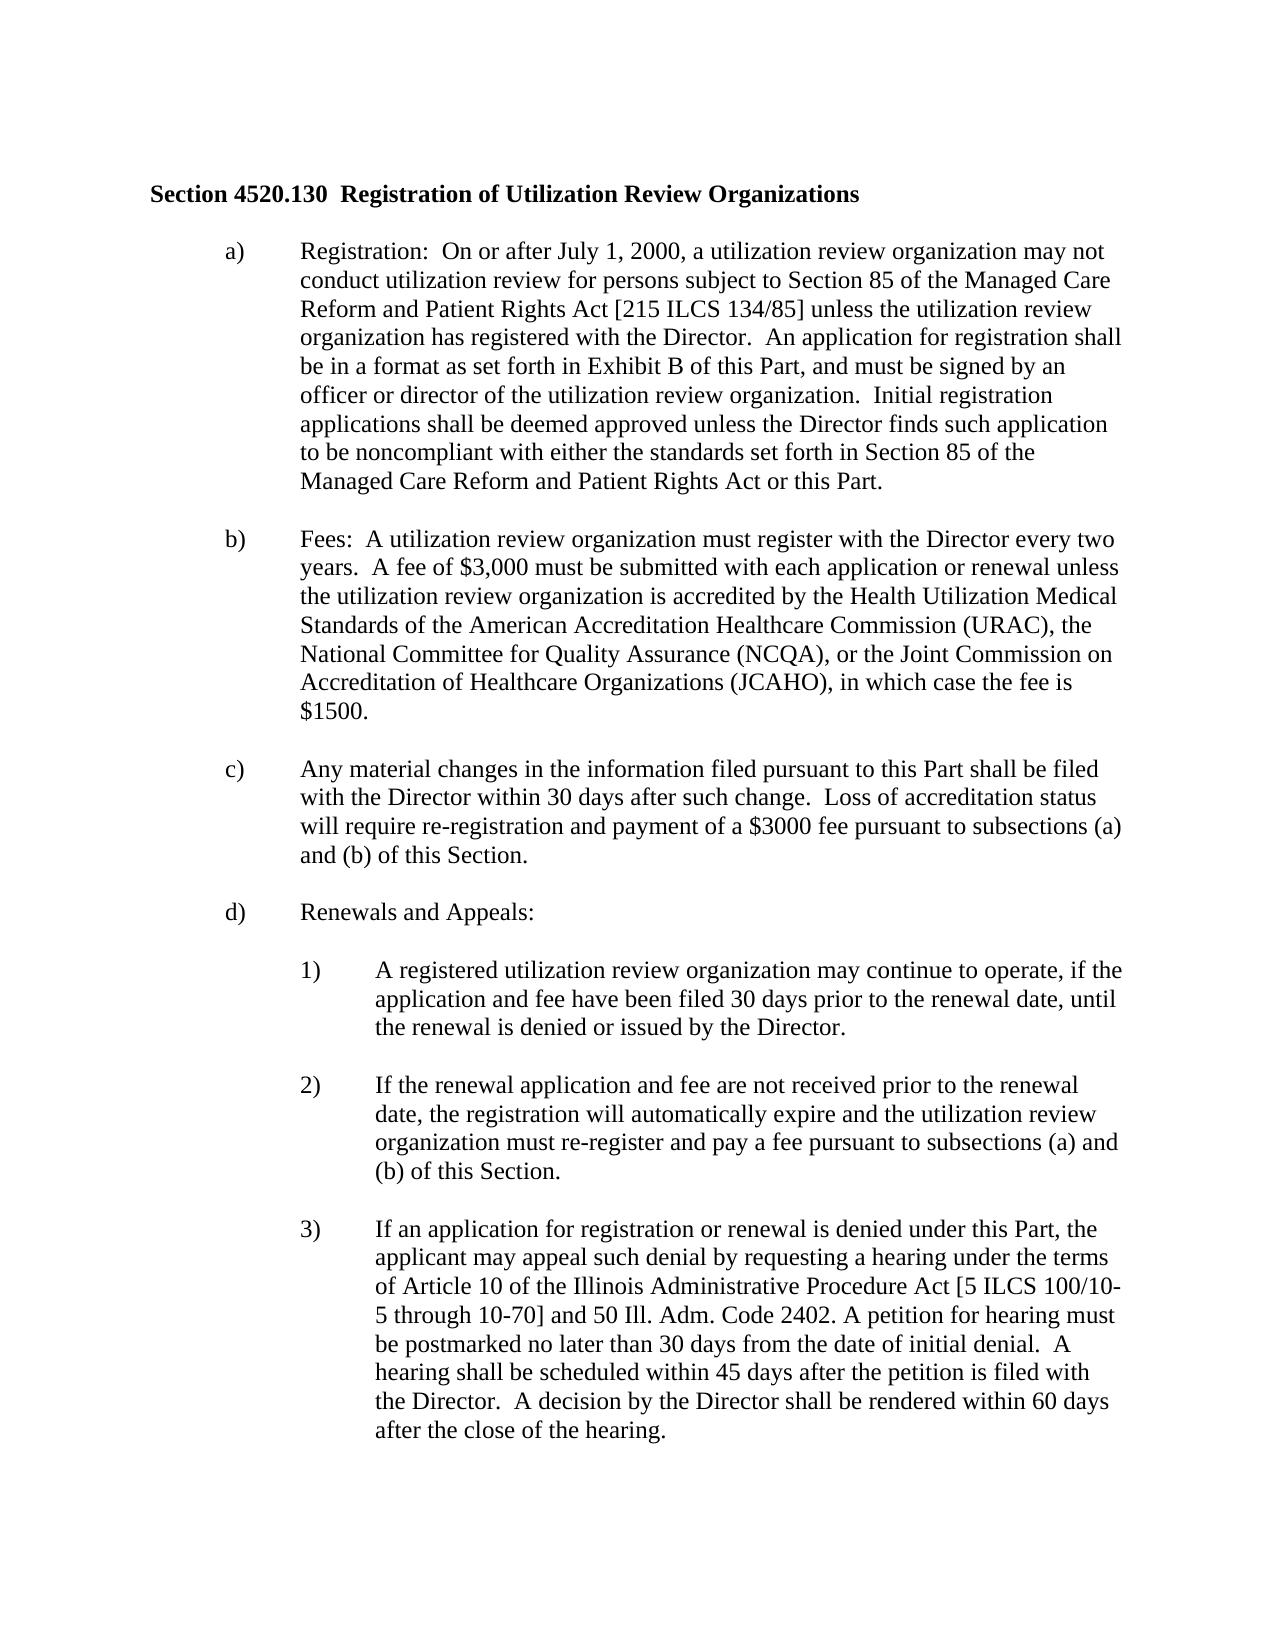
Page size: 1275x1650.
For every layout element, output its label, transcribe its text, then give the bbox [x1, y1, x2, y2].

text 2) If the renewal application and fee are not received prior to the renewal date, the registration will automatically expire and the utilization review organization must re-register and pay a fee pursuant to subsections (a) and (b) of this Section. [300, 1070, 1125, 1185]
text a) Registration: On or after July 1, 2000, a utilization review organization may not conduct utilization review for persons subject to Section 85 of the Managed Care Reform and Patient Rights Act [215 ILCS 134/85] unless the utilization review organization has registered with the Director. An application for registration shall be in a format as set forth in Exhibit B of this Part, and must be signed by an officer or director of the utilization review organization. Initial registration applications shall be deemed approved unless the Director finds such application to be noncompliant with either the standards set forth in Section 85 of the Managed Care Reform and Patient Rights Act or this Part. [225, 236, 1125, 495]
text 1) A registered utilization review organization may continue to operate, if the application and fee have been filed 30 days prior to the renewal date, until the renewal is denied or issued by the Director. [300, 955, 1125, 1041]
text Section 4520.130 Registration of Utilization Review Organizations [150, 179, 1125, 207]
text c) Any material changes in the information filed pursuant to this Part shall be filed with the Director within 30 days after such change. Loss of accreditation status will require re-registration and payment of a $3000 fee pursuant to subsections (a) and (b) of this Section. [225, 754, 1125, 869]
text 3) If an application for registration or renewal is denied under this Part, the applicant may appeal such denial by requesting a hearing under the terms of Article 10 of the Illinois Administrative Procedure Act [5 ILCS 100/10-5 through 10-70] and 50 Ill. Adm. Code 2402. A petition for hearing must be postmarked no later than 30 days from the date of initial denial. A hearing shall be scheduled within 45 days after the petition is filed with the Director. A decision by the Director shall be rendered within 60 days after the close of the hearing. [300, 1214, 1125, 1444]
text b) Fees: A utilization review organization must register with the Director every two years. A fee of $3,000 must be submitted with each application or renewal unless the utilization review organization is accredited by the Health Utilization Medical Standards of the American Accreditation Healthcare Commission (URAC), the National Committee for Quality Assurance (NCQA), or the Joint Commission on Accreditation of Healthcare Organizations (JCAHO), in which case the fee is $1500. [225, 524, 1125, 725]
text d) Renewals and Appeals: [225, 897, 1125, 926]
